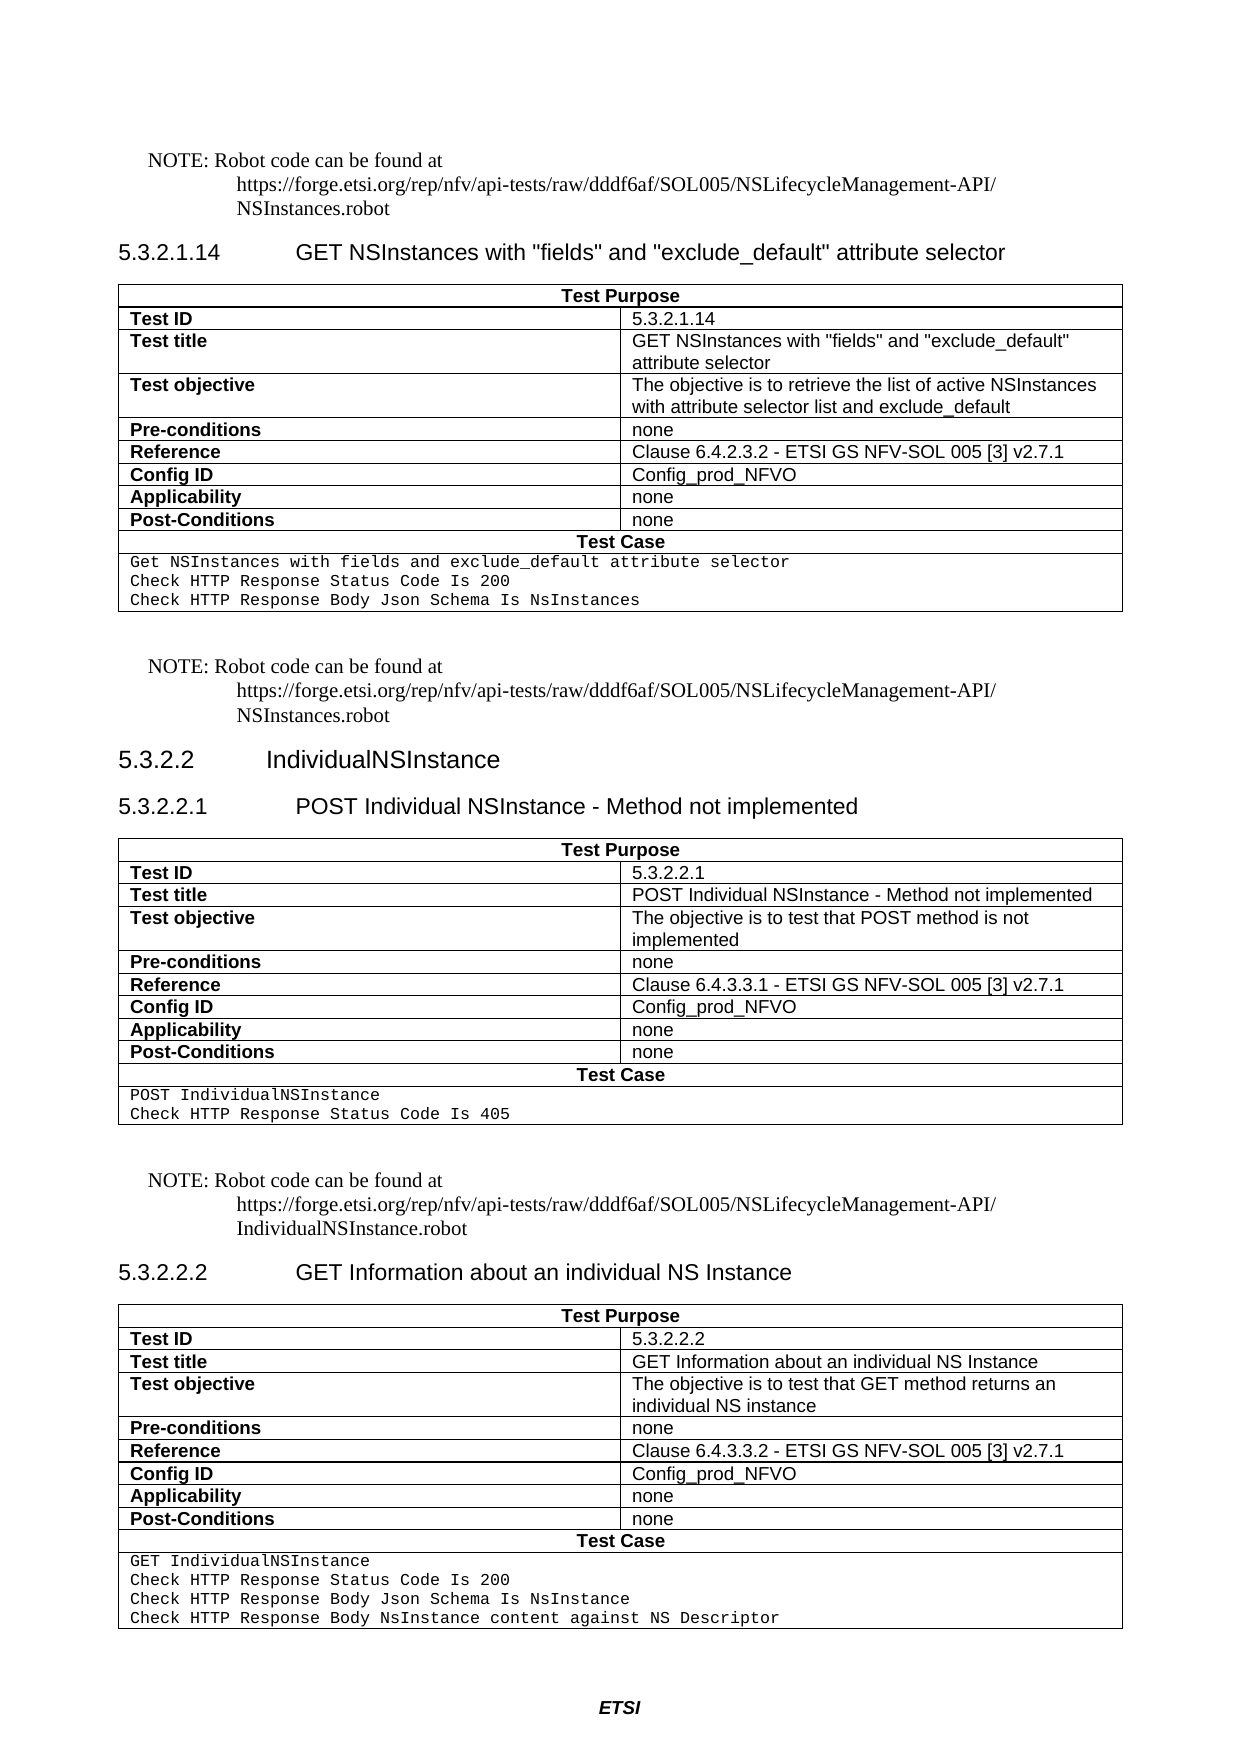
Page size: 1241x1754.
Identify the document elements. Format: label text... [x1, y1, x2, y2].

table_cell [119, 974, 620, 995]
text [148, 1168, 1122, 1240]
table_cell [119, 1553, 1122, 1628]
text NOTE: Robot code can be found at https://forge.etsi.org/rep/nfv/api-tests/raw/dddf6af/SOL005/NSLifecycleManagement-API/NSInstances.robot [148, 654, 1122, 727]
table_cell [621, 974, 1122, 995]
subtitle 5.3.2.2.1 POST Individual NSInstance - Method not implemented [118, 793, 1122, 819]
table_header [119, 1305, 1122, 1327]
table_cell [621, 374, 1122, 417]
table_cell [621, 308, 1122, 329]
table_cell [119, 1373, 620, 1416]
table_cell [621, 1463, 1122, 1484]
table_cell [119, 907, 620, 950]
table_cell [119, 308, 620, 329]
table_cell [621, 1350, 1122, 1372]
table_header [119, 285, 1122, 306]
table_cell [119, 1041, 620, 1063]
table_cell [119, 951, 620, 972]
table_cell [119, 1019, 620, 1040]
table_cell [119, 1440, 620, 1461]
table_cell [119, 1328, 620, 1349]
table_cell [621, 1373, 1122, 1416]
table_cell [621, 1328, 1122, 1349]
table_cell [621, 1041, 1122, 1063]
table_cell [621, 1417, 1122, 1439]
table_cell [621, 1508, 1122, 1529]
text NOTE: Robot code can be found at https://forge.etsi.org/rep/nfv/api-tests/raw/dddf6af/SOL005/NSLifecycleManagement-API/NSInstances.robot [148, 148, 1122, 220]
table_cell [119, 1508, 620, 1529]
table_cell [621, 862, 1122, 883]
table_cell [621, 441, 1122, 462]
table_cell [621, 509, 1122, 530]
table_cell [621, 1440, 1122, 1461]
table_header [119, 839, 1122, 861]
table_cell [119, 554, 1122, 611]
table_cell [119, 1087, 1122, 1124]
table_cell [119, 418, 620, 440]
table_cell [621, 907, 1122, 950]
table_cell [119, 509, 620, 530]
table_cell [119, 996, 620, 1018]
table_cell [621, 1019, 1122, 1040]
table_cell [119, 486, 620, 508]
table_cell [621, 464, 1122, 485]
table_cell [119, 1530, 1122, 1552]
subtitle 5.3.2.1.14 GET NSInstances with "fields" and "exclude_default" attribute selector [118, 239, 1122, 265]
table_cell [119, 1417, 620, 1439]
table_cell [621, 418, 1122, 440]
subtitle 5.3.2.2 IndividualNSInstance [118, 745, 1122, 774]
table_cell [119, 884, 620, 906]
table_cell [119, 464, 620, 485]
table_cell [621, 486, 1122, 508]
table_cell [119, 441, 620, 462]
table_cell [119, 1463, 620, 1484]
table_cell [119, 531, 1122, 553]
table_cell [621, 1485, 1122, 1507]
subtitle 5.3.2.2.2 GET Information about an individual NS Instance [118, 1259, 1122, 1285]
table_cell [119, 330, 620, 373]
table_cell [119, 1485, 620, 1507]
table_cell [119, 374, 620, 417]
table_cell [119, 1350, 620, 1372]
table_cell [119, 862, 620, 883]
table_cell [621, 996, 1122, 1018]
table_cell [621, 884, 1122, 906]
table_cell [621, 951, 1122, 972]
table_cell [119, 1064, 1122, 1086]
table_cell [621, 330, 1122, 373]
